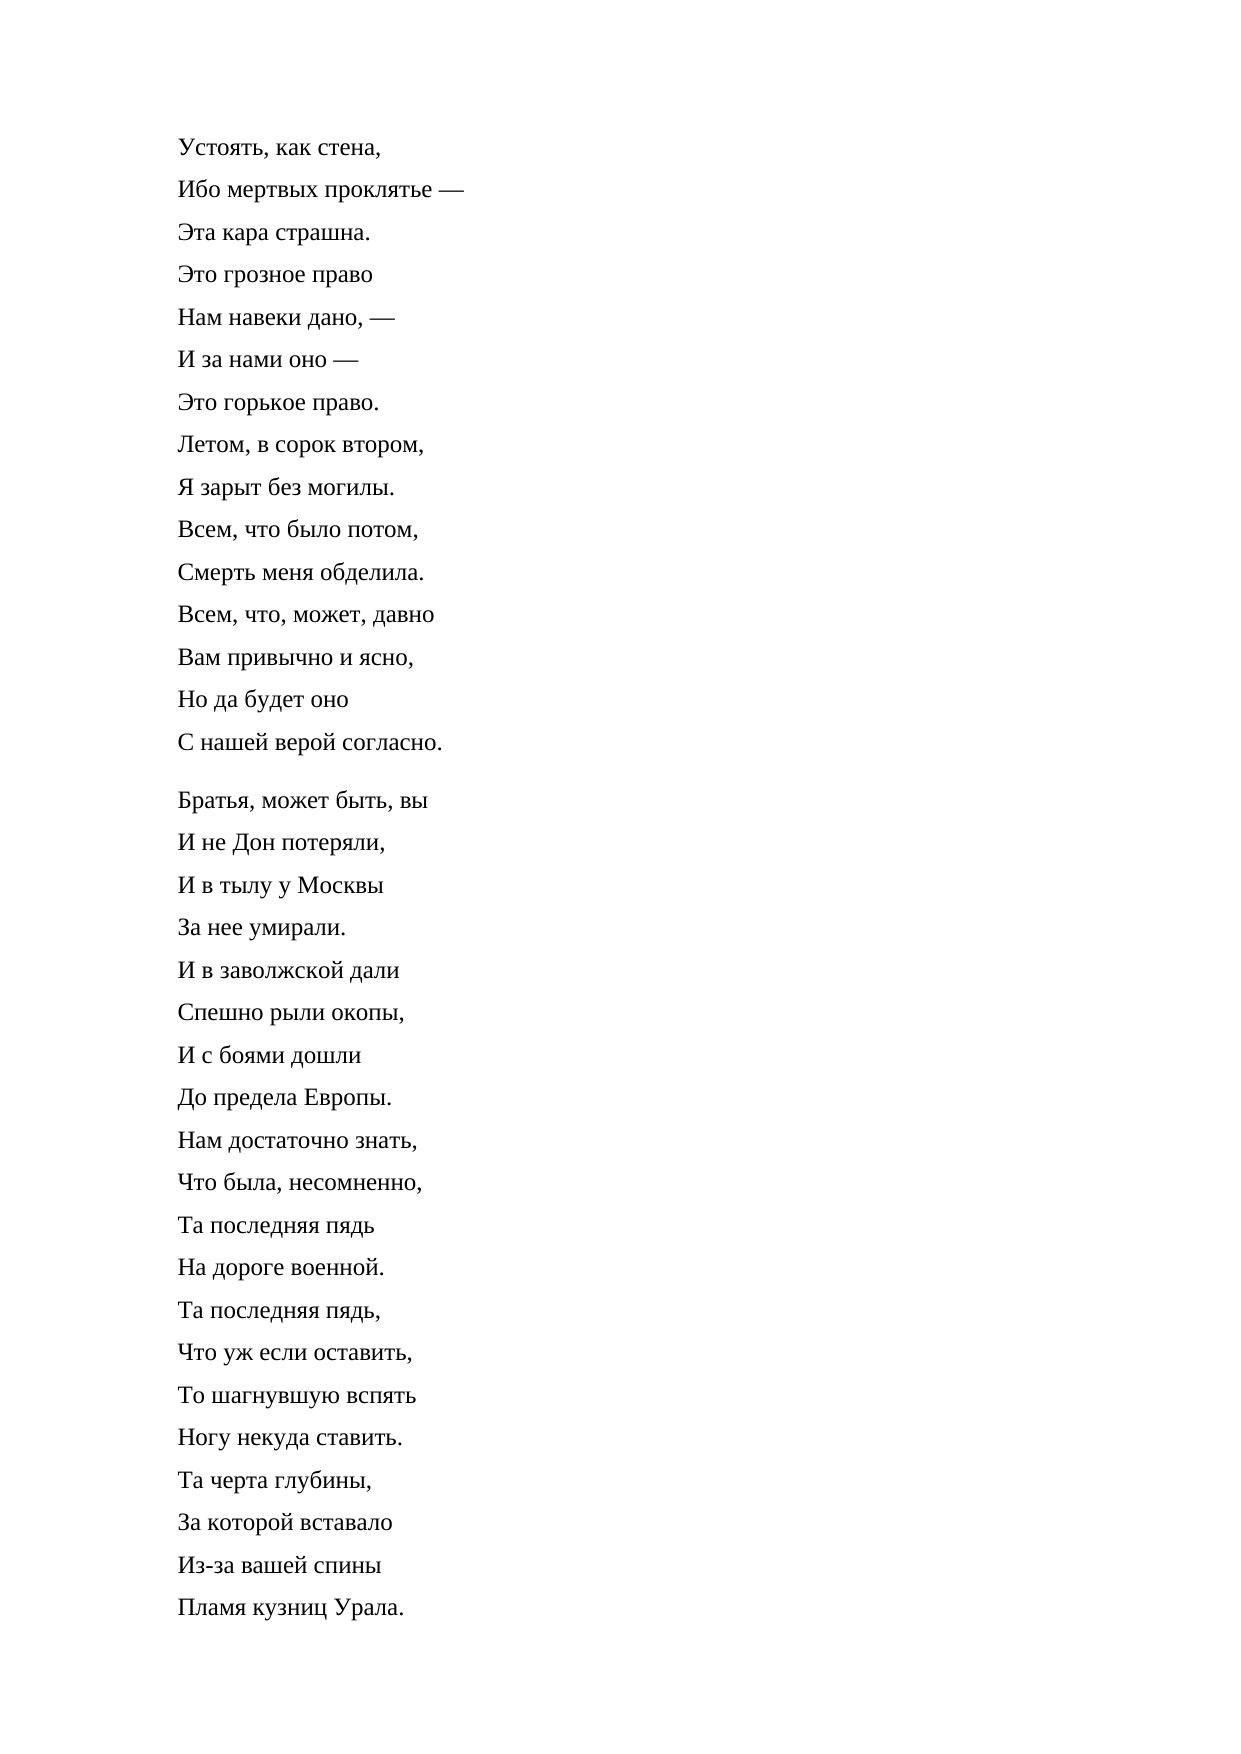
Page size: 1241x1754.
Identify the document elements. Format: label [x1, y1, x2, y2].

text [177, 118, 1152, 756]
text [177, 771, 1152, 1621]
